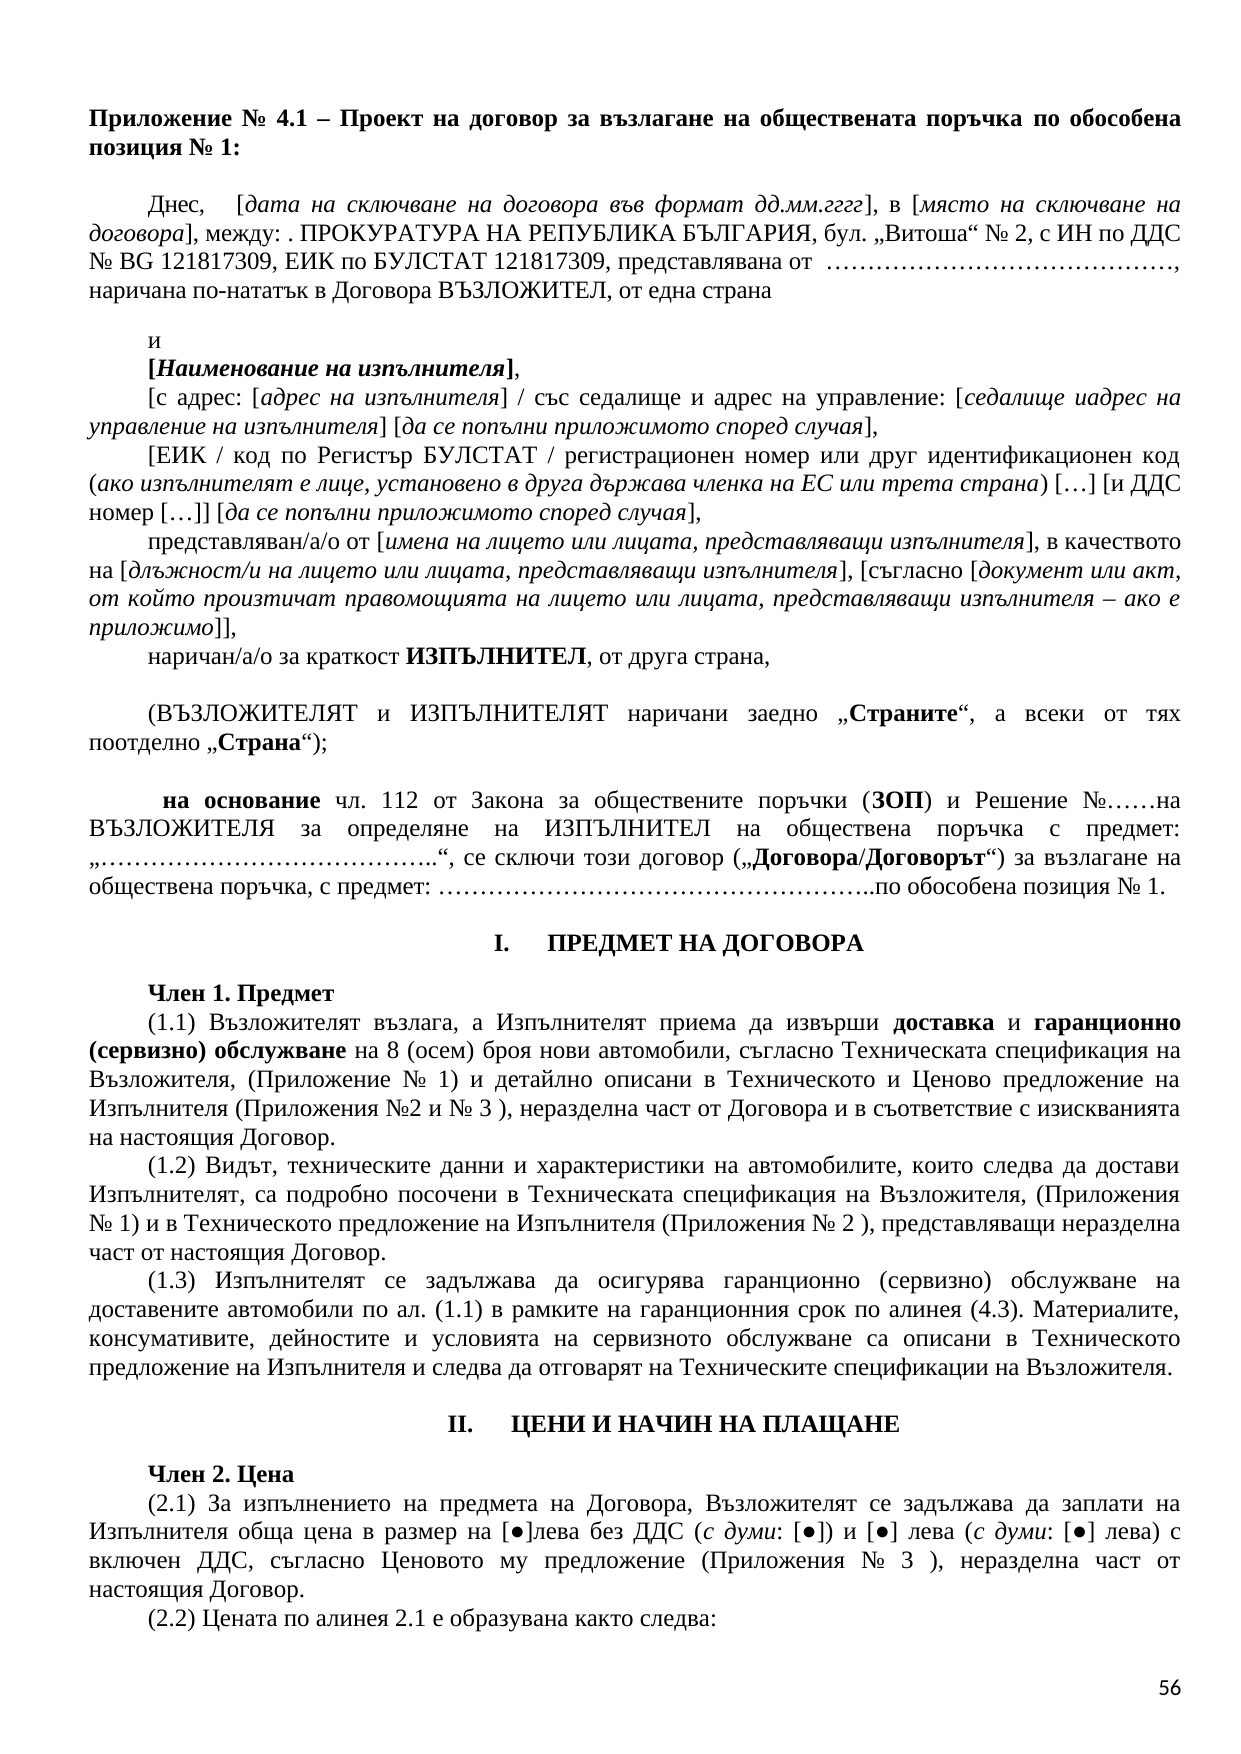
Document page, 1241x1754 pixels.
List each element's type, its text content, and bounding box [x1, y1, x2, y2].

text представляван/а/о от [имена на лицето или лицата, представляващи изпълнителя], в качеството на [длъжност/и на лицето или лицата, представляващи изпълнителя], [съгласно [документ или акт, от който произтичат правомощията на лицето или лицата, представляващи изпълнителя – ако е приложимо]], [89, 526, 1181, 641]
text на основание чл. 112 от Закона за обществените поръчки (ЗОП) и Решение №……на ВЪЗЛОЖИТЕЛЯ за определяне на ИЗПЪЛНИТЕЛ на обществена поръчка с предмет: „…………………………………..“, се сключи този договор („Договора/Договорът“) за възлагане на обществена поръчка, с предмет: ……………………………………………..по обособена позиция № 1. [89, 785, 1181, 900]
text (1.1) Възложителят възлага, а Изпълнителят приема да извърши доставка и гаранционно (сервизно) обслужване на 8 (осем) броя нови автомобили, съгласно Техническата спецификация на Възложителя, (Приложение № 1) и детайлно описани в Техническото и Ценово предложение на Изпълнителя (Приложения №2 и № 3 ), неразделна част от Договора и в съответствие с изискванията на настоящия Договор. [89, 1007, 1181, 1151]
text [с адрес: [адрес на изпълнителя] / със седалище и адрес на управление: [седалище иадрес на управление на изпълнителя] [да се попълни приложимото според случая], [89, 382, 1181, 440]
text [Наименование на изпълнителя], [89, 353, 1181, 382]
text (2.1) За изпълнението на предмета на Договора, Възложителят се задължава да заплати на Изпълнителя обща цена в размер на [●]лева без ДДС (с думи: [●]) и [●] лева (с думи: [●] лева) с включен ДДС, съгласно Ценовото му предложение (Приложения № 3 ), неразделна част от настоящия Договор. [89, 1488, 1181, 1603]
text (1.3) Изпълнителят се задължава да осигурява гаранционно (сервизно) обслужване на доставените автомобили по ал. (1.1) в рамките на гаранционния срок по алинея (4.3). Материалите, консумативите, дейностите и условията на сервизното обслужване са описани в Техническото предложение на Изпълнителя и следва да отговарят на Техническите спецификации на Възложителя. [89, 1266, 1181, 1381]
text (ВЪЗЛОЖИТЕЛЯТ и ИЗПЪЛНИТЕЛЯТ наричани заедно „Страните“, а всеки от тях поотделно „Страна“); [89, 698, 1181, 756]
text Член 2. Цена [89, 1459, 1181, 1488]
text наричан/а/о за краткост ИЗПЪЛНИТЕЛ, от друга страна, [89, 641, 1181, 670]
list ЦЕНИ И НАЧИН НА ПЛАЩАНЕ [192, 1409, 1181, 1438]
text и [89, 325, 1181, 353]
text (2.2) Цената по алинея 2.1 е образувана както следва: [89, 1603, 1181, 1631]
text Днес, [дата на сключване на договора във формат дд.мм.гггг], в [място на сключване на договора], между: . ПРОКУРАТУРА НА РЕПУБЛИКА БЪЛГАРИЯ, бул. „Витоша“ № 2, с ИН по ДДС № BG 121817309, ЕИК по БУЛСТАТ 121817309, представлявана от ……………………………………, наричана по-нататък в Договора ВЪЗЛОЖИТЕЛ, от една страна [89, 189, 1181, 304]
text Член 1. Предмет [89, 978, 1181, 1007]
list ПРЕДМЕТ НА ДОГОВОРА [192, 928, 1181, 957]
text Приложение № 4.1 – Проект на договор за възлагане на обществената поръчка по обособена позиция № 1: [89, 103, 1181, 161]
text (1.2) Видът, техническите данни и характеристики на автомобилите, които следва да достави Изпълнителят, са подробно посочени в Техническата спецификация на Възложителя, (Приложения № 1) и в Техническото предложение на Изпълнителя (Приложения № 2 ), представляващи неразделна част от настоящия Договор. [89, 1151, 1181, 1266]
text [ЕИК / код по Регистър БУЛСТАТ / регистрационен номер или друг идентификационен код (ако изпълнителят е лице, установено в друга държава членка на ЕС или трета страна) […] [и ДДС номер […]] [да се попълни приложимото според случая], [89, 440, 1181, 526]
